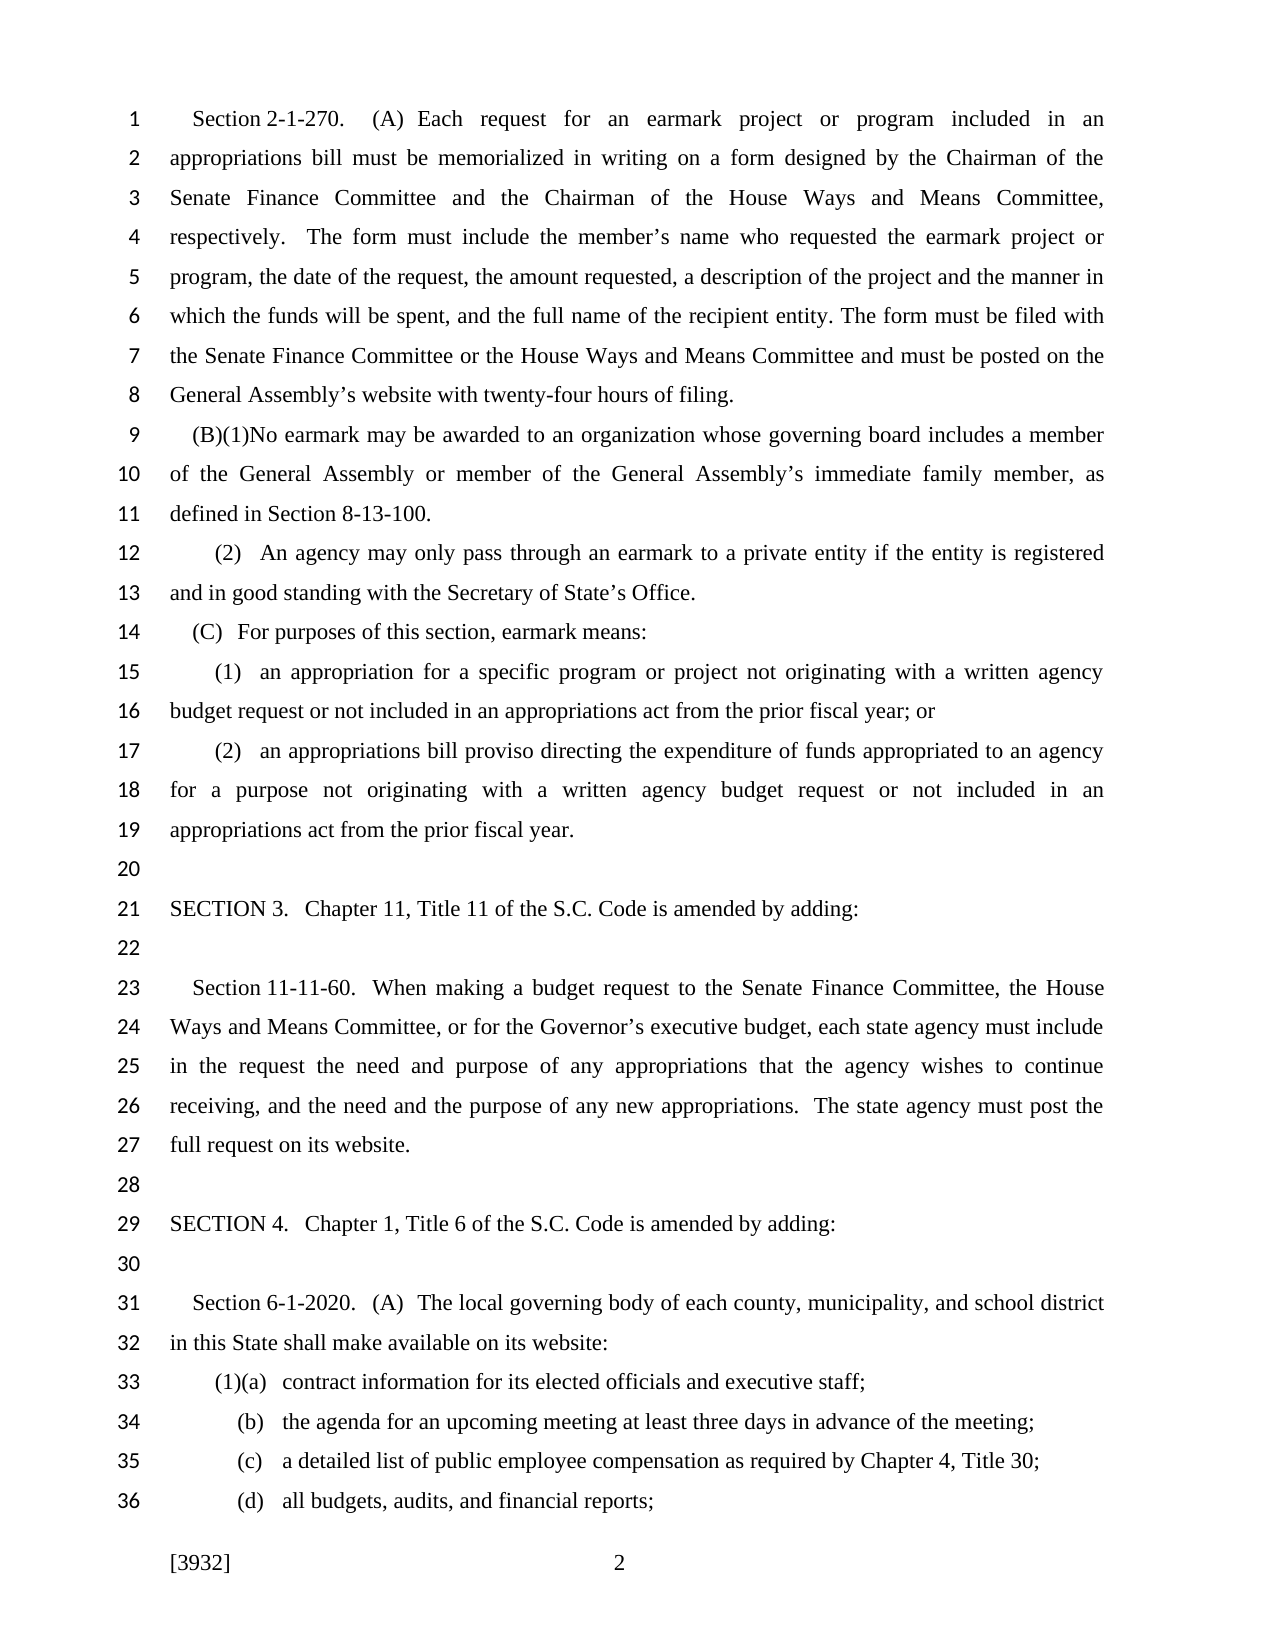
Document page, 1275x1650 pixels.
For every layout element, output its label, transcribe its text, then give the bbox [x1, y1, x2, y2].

text (B)(1)No earmark may be awarded to an organization whose governing board includes a member of the General Assembly or member of the General Assembly’s immediate family member, as defined in Section 8-13-100. [169, 421, 1106, 526]
text SECTION 3. Chapter 11, Title 11 of the S.C. Code is amended by adding: [169, 894, 1106, 921]
text Section 6‑1‑2020. (A) The local governing body of each county, municipality, and school district in this State shall make available on its website: [169, 1289, 1106, 1355]
text (2) An agency may only pass through an earmark to a private entity if the entity is registered and in good standing with the Secretary of State’s Office. [169, 539, 1106, 605]
text (c) a detailed list of public employee compensation as required by Chapter 4, Title 30; [169, 1447, 1106, 1474]
text (C) For purposes of this section, earmark means: [169, 618, 1106, 644]
text (b) the agenda for an upcoming meeting at least three days in advance of the meeting; [169, 1408, 1106, 1434]
text SECTION 4. Chapter 1, Title 6 of the S.C. Code is amended by adding: [169, 1210, 1106, 1237]
text (d) all budgets, audits, and financial reports; [169, 1487, 1106, 1513]
text (1) an appropriation for a specific program or project not originating with a written agency budget request or not included in an appropriations act from the prior fiscal year; or [169, 658, 1106, 723]
text (2) an appropriations bill proviso directing the expenditure of funds appropriated to an agency for a purpose not originating with a written agency budget request or not included in an appropriations act from the prior fiscal year. [169, 737, 1106, 842]
text Section 2‑1‑270. (A) Each request for an earmark project or program included in an appropriations bill must be memorialized in writing on a form designed by the Chairman of the Senate Finance Committee and the Chairman of the House Ways and Means Committee, respectively. The form must include the member’s name who requested the earmark project or program, the date of the request, the amount requested, a description of the project and the manner in which the funds will be spent, and the full name of the recipient entity. The form must be filed with the Senate Finance Committee or the House Ways and Means Committee and must be posted on the General Assembly’s website with twenty-four hours of filing. [169, 105, 1106, 408]
text Section 11‑11‑60. When making a budget request to the Senate Finance Committee, the House Ways and Means Committee, or for the Governor’s executive budget, each state agency must include in the request the need and purpose of any appropriations that the agency wishes to continue receiving, and the need and the purpose of any new appropriations. The state agency must post the full request on its website. [169, 973, 1106, 1158]
text (1)(a) contract information for its elected officials and executive staff; [169, 1368, 1106, 1395]
